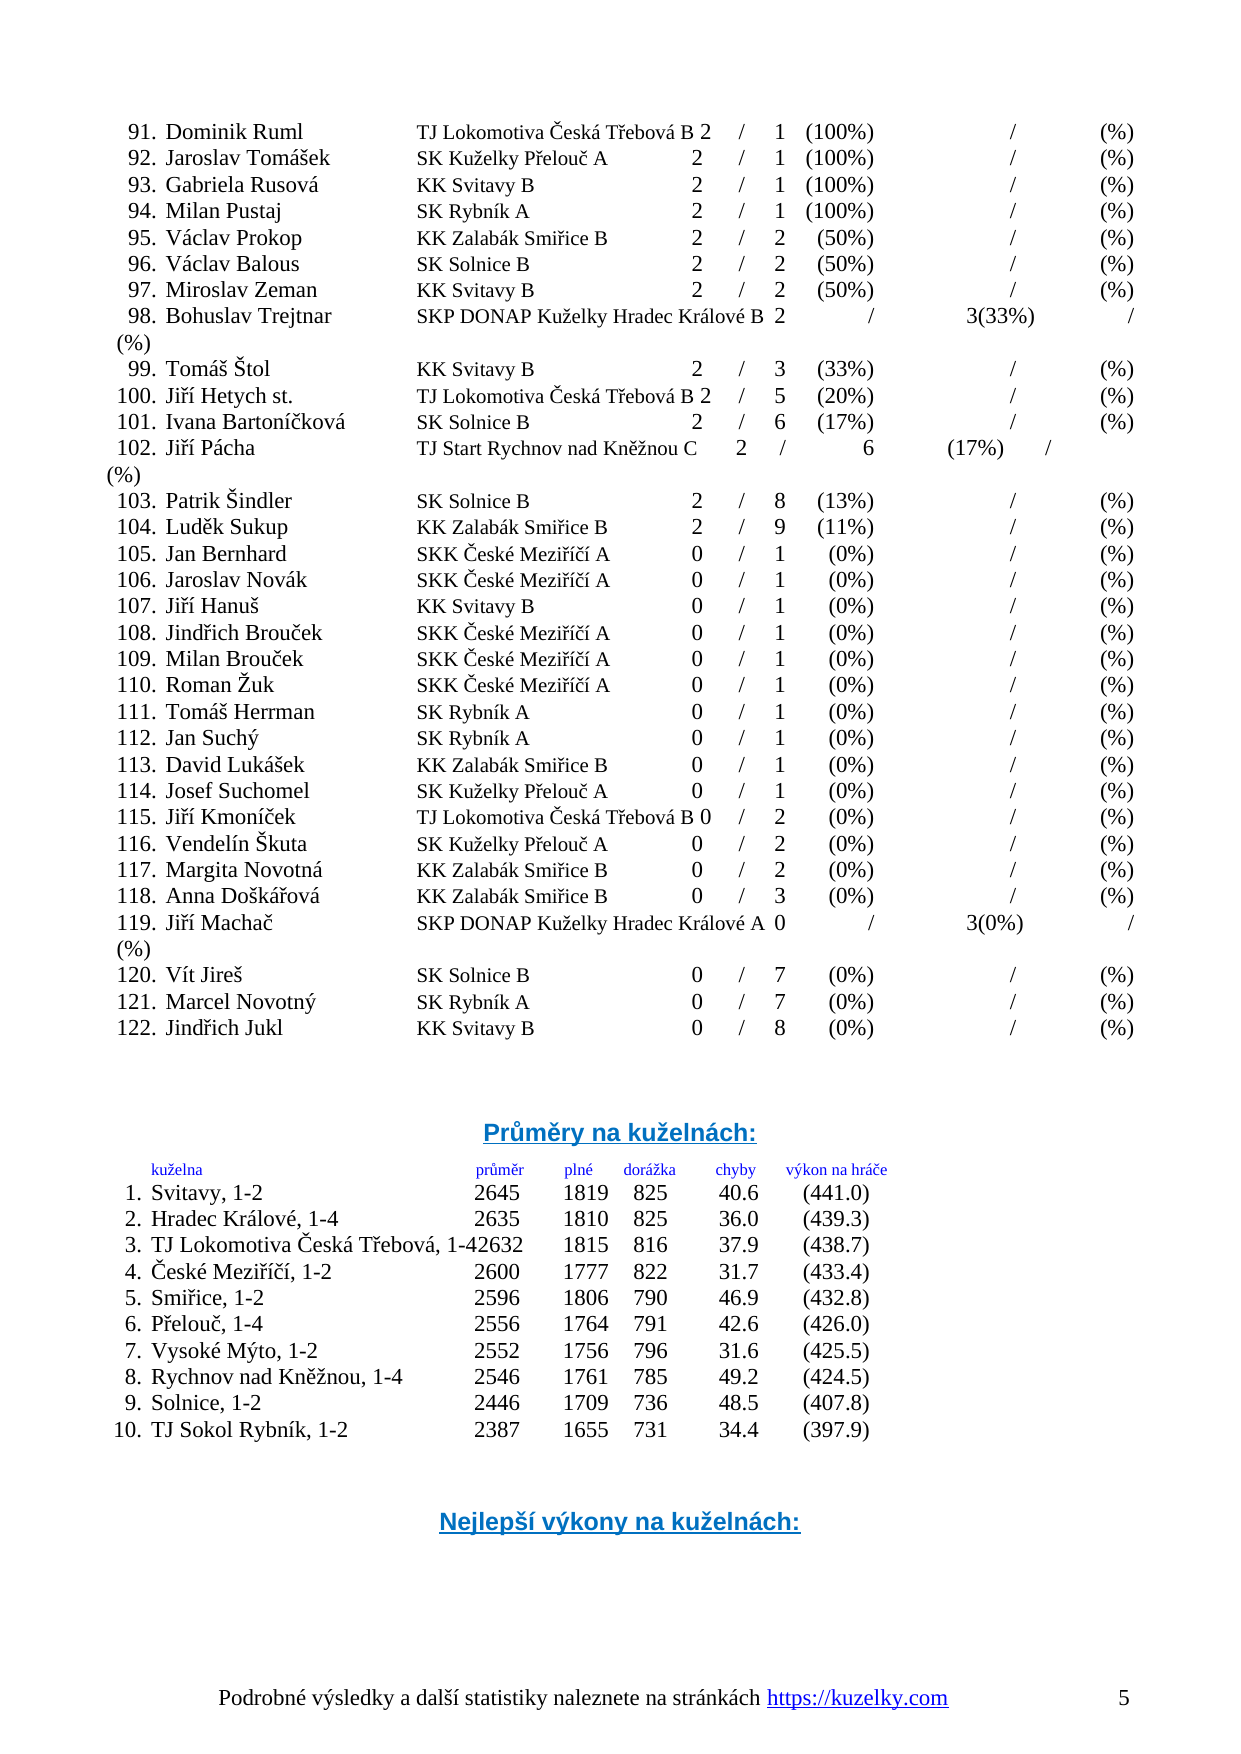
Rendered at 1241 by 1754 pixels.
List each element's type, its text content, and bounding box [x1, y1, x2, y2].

text 115. Jiří Kmoníček TJ Lokomotiva Česká Třebová B 0 / 2 (0%) / (%) [106, 803, 1134, 830]
text 10. TJ Sokol Rybník, 1-2 2387 1655 731 34.4 (397.9) [106, 1416, 1134, 1442]
text 6. Přelouč, 1-4 2556 1764 791 42.6 (426.0) [106, 1310, 1134, 1337]
text 103. Patrik Šindler SK Solnice B 2 / 8 (13%) / (%) [106, 487, 1134, 513]
text 94. Milan Pustaj SK Rybník A 2 / 1 (100%) / (%) [106, 197, 1134, 223]
text 114. Josef Suchomel SK Kuželky Přelouč A 0 / 1 (0%) / (%) [106, 777, 1134, 803]
text 99. Tomáš Štol KK Svitavy B 2 / 3 (33%) / (%) [106, 355, 1134, 382]
text 109. Milan Brouček SKK České Meziříčí A 0 / 1 (0%) / (%) [106, 645, 1134, 672]
text kuželna průměr plné dorážka chyby výkon na hráče [106, 1159, 1134, 1179]
text 102. Jiří Pácha TJ Start Rychnov nad Kněžnou C 2 / 6 (17%) / (%) [106, 434, 1134, 487]
text 9. Solnice, 1-2 2446 1709 736 48.5 (407.8) [106, 1389, 1134, 1416]
text 2. Hradec Králové, 1-4 2635 1810 825 36.0 (439.3) [106, 1205, 1134, 1231]
text 116. Vendelín Škuta SK Kuželky Přelouč A 0 / 2 (0%) / (%) [106, 830, 1134, 856]
text 108. Jindřich Brouček SKK České Meziříčí A 0 / 1 (0%) / (%) [106, 619, 1134, 645]
text 106. Jaroslav Novák SKK České Meziříčí A 0 / 1 (0%) / (%) [106, 566, 1134, 592]
text 117. Margita Novotná KK Zalabák Smiřice B 0 / 2 (0%) / (%) [106, 856, 1134, 882]
text Průměry na kuželnách: [94, 1118, 1145, 1147]
text 96. Václav Balous SK Solnice B 2 / 2 (50%) / (%) [106, 250, 1134, 276]
text 98. Bohuslav Trejtnar SKP DONAP Kuželky Hradec Králové B 2 / 3 (33%) / (%) [106, 303, 1134, 355]
text 5. Smiřice, 1-2 2596 1806 790 46.9 (432.8) [106, 1284, 1134, 1310]
text 118. Anna Doškářová KK Zalabák Smiřice B 0 / 3 (0%) / (%) [106, 882, 1134, 909]
text Nejlepší výkony na kuželnách: [94, 1507, 1145, 1536]
text 91. Dominik Ruml TJ Lokomotiva Česká Třebová B 2 / 1 (100%) / (%) [106, 118, 1134, 144]
text 105. Jan Bernhard SKK České Meziříčí A 0 / 1 (0%) / (%) [106, 540, 1134, 566]
text 101. Ivana Bartoníčková SK Solnice B 2 / 6 (17%) / (%) [106, 408, 1134, 434]
text 113. David Lukášek KK Zalabák Smiřice B 0 / 1 (0%) / (%) [106, 751, 1134, 777]
text 92. Jaroslav Tomášek SK Kuželky Přelouč A 2 / 1 (100%) / (%) [106, 144, 1134, 171]
text 8. Rychnov nad Kněžnou, 1-4 2546 1761 785 49.2 (424.5) [106, 1363, 1134, 1389]
text 95. Václav Prokop KK Zalabák Smiřice B 2 / 2 (50%) / (%) [106, 223, 1134, 250]
text 93. Gabriela Rusová KK Svitavy B 2 / 1 (100%) / (%) [106, 171, 1134, 197]
text 97. Miroslav Zeman KK Svitavy B 2 / 2 (50%) / (%) [106, 276, 1134, 303]
text 7. Vysoké Mýto, 1-2 2552 1756 796 31.6 (425.5) [106, 1337, 1134, 1363]
text 120. Vít Jireš SK Solnice B 0 / 7 (0%) / (%) [106, 961, 1134, 988]
text 119. Jiří Machač SKP DONAP Kuželky Hradec Králové A 0 / 3 (0%) / (%) [106, 909, 1134, 961]
text 4. České Meziříčí, 1-2 2600 1777 822 31.7 (433.4) [106, 1258, 1134, 1284]
text 3. TJ Lokomotiva Česká Třebová, 1-4 2632 1815 816 37.9 (438.7) [106, 1231, 1134, 1258]
text 107. Jiří Hanuš KK Svitavy B 0 / 1 (0%) / (%) [106, 592, 1134, 619]
text 1. Svitavy, 1-2 2645 1819 825 40.6 (441.0) [106, 1179, 1134, 1205]
text 110. Roman Žuk SKK České Meziříčí A 0 / 1 (0%) / (%) [106, 672, 1134, 698]
text 100. Jiří Hetych st. TJ Lokomotiva Česká Třebová B 2 / 5 (20%) / (%) [106, 382, 1134, 408]
text 122. Jindřich Jukl KK Svitavy B 0 / 8 (0%) / (%) [106, 1014, 1134, 1041]
text 104. Luděk Sukup KK Zalabák Smiřice B 2 / 9 (11%) / (%) [106, 513, 1134, 540]
text 121. Marcel Novotný SK Rybník A 0 / 7 (0%) / (%) [106, 988, 1134, 1014]
text 111. Tomáš Herrman SK Rybník A 0 / 1 (0%) / (%) [106, 698, 1134, 724]
text 112. Jan Suchý SK Rybník A 0 / 1 (0%) / (%) [106, 724, 1134, 751]
